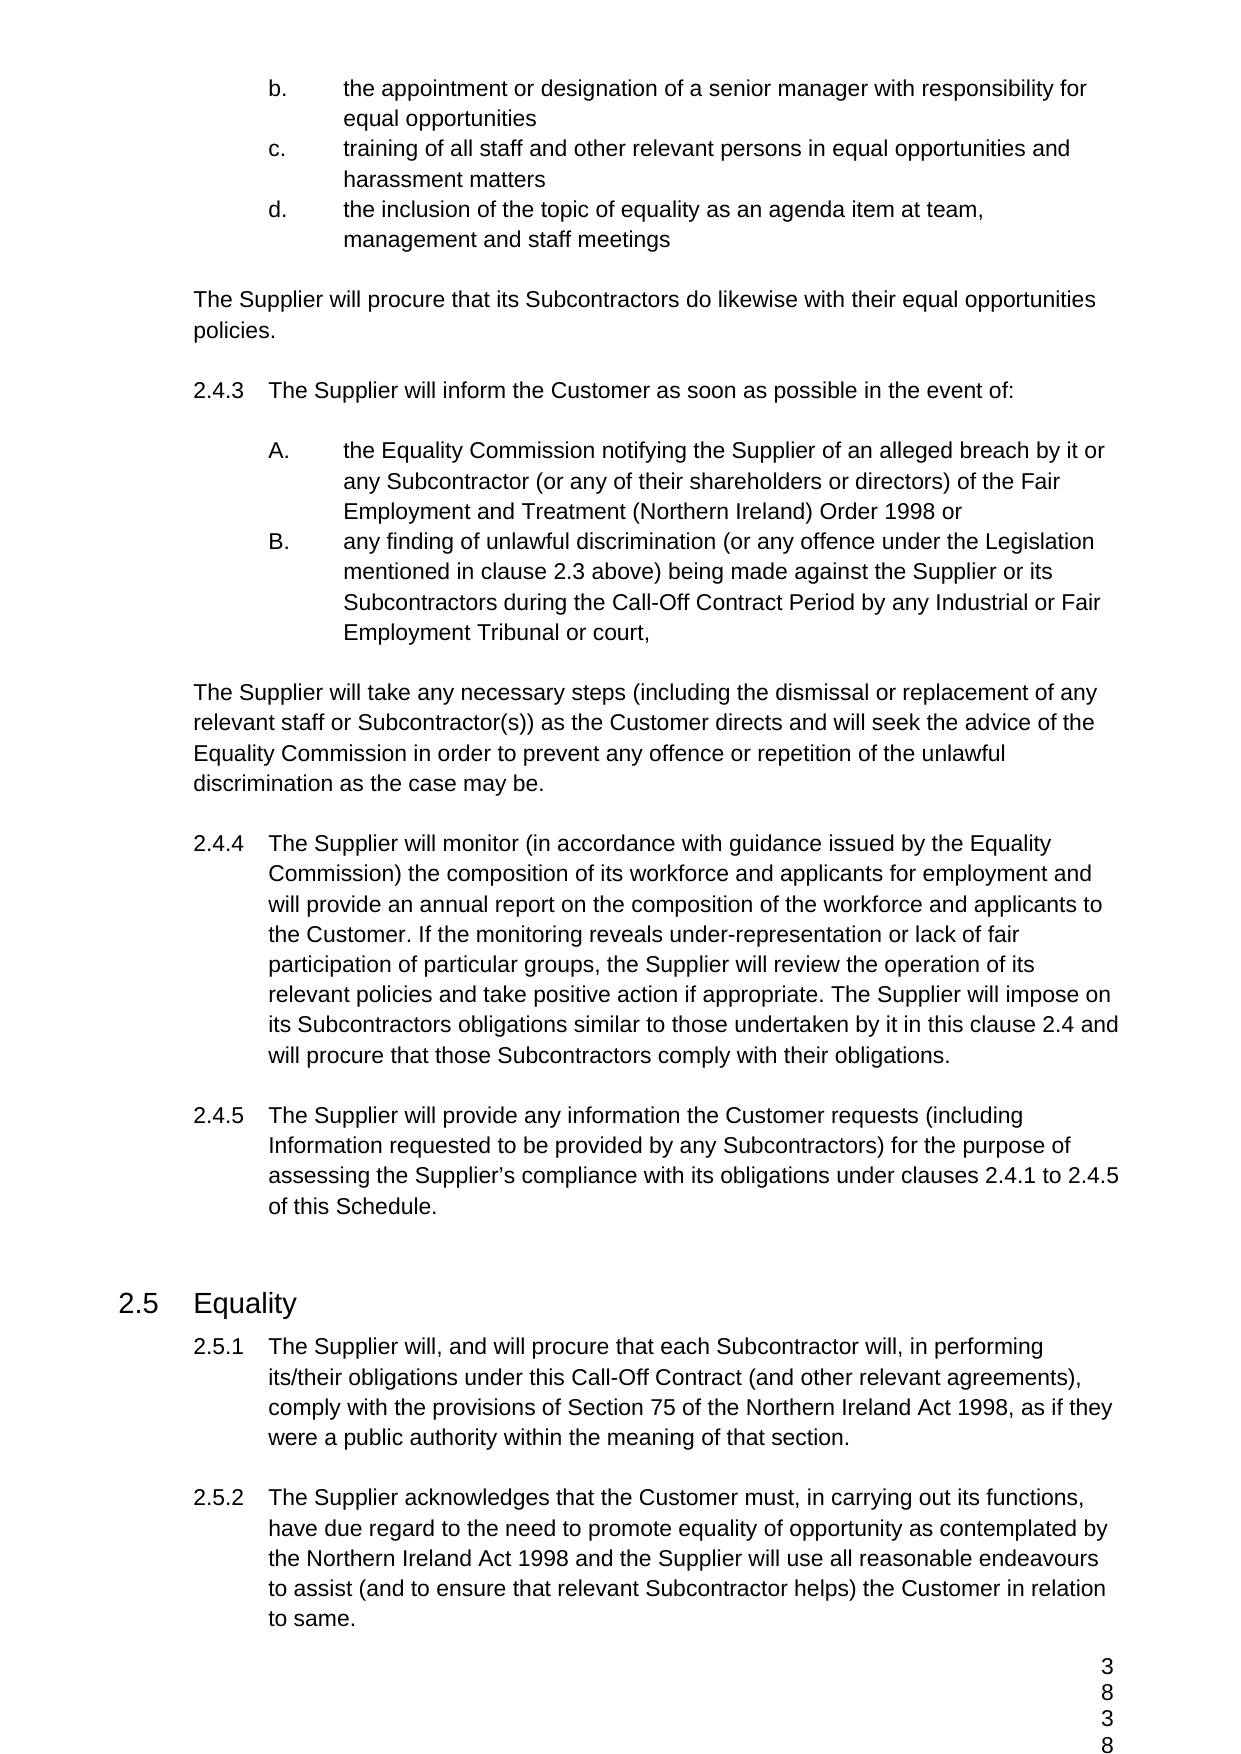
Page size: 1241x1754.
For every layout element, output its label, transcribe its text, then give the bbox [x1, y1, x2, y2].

text B. any finding of unlawful discrimination (or any offence under the Legislation mentioned in clause 2.3 above) being made against the Supplier or its Subcontractors during the Call-Off Contract Period by any Industrial or Fair Employment Tribunal or court, [268, 528, 1122, 645]
text The Supplier will take any necessary steps (including the dismissal or replacement of any relevant staff or Subcontractor(s)) as the Customer directs and will seek the advice of the Equality Commission in order to prevent any offence or repetition of the unlawful discrimination as the case may be. [193, 679, 1122, 796]
text The Supplier will procure that its Subcontractors do likewise with their equal opportunities policies. [193, 286, 1122, 343]
text d. the inclusion of the topic of equality as an agenda item at team, management and staff meetings [268, 196, 1122, 252]
text 2.4.3 The Supplier will inform the Customer as soon as possible in the event of: [118, 377, 1122, 403]
text b. the appointment or designation of a senior manager with responsibility for equal opportunities [268, 75, 1122, 132]
text 2.4.4 The Supplier will monitor (in accordance with guidance issued by the Equality Commission) the composition of its workforce and applicants for employment and will provide an annual report on the composition of the workforce and applicants to the Customer. If the monitoring reveals under-representation or lack of fair participation of particular groups, the Supplier will review the operation of its relevant policies and take positive action if appropriate. The Supplier will impose on its Subcontractors obligations similar to those undertaken by it in this clause 2.4 and will procure that those Subcontractors comply with their obligations. [193, 830, 1122, 1068]
text A. the Equality Commission notifying the Supplier of an alleged breach by it or any Subcontractor (or any of their shareholders or directors) of the Fair Employment and Treatment (Northern Ireland) Order 1998 or [268, 437, 1122, 524]
subtitle 2.5 Equality [118, 1286, 1122, 1320]
text 2.4.5 The Supplier will provide any information the Customer requests (including Information requested to be provided by any Subcontractors) for the purpose of assessing the Supplier’s compliance with its obligations under clauses 2.4.1 to 2.4.5 of this Schedule. [193, 1102, 1122, 1219]
text 2.5.1 The Supplier will, and will procure that each Subcontractor will, in performing its/their obligations under this Call-Off Contract (and other relevant agreements), comply with the provisions of Section 75 of the Northern Ireland Act 1998, as if they were a public authority within the meaning of that section. [193, 1333, 1122, 1450]
text 2.5.2 The Supplier acknowledges that the Customer must, in carrying out its functions, have due regard to the need to promote equality of opportunity as contemplated by the Northern Ireland Act 1998 and the Supplier will use all reasonable endeavours to assist (and to ensure that relevant Subcontractor helps) the Customer in relation to same. [193, 1484, 1122, 1632]
text c. training of all staff and other relevant persons in equal opportunities and harassment matters [268, 135, 1122, 192]
